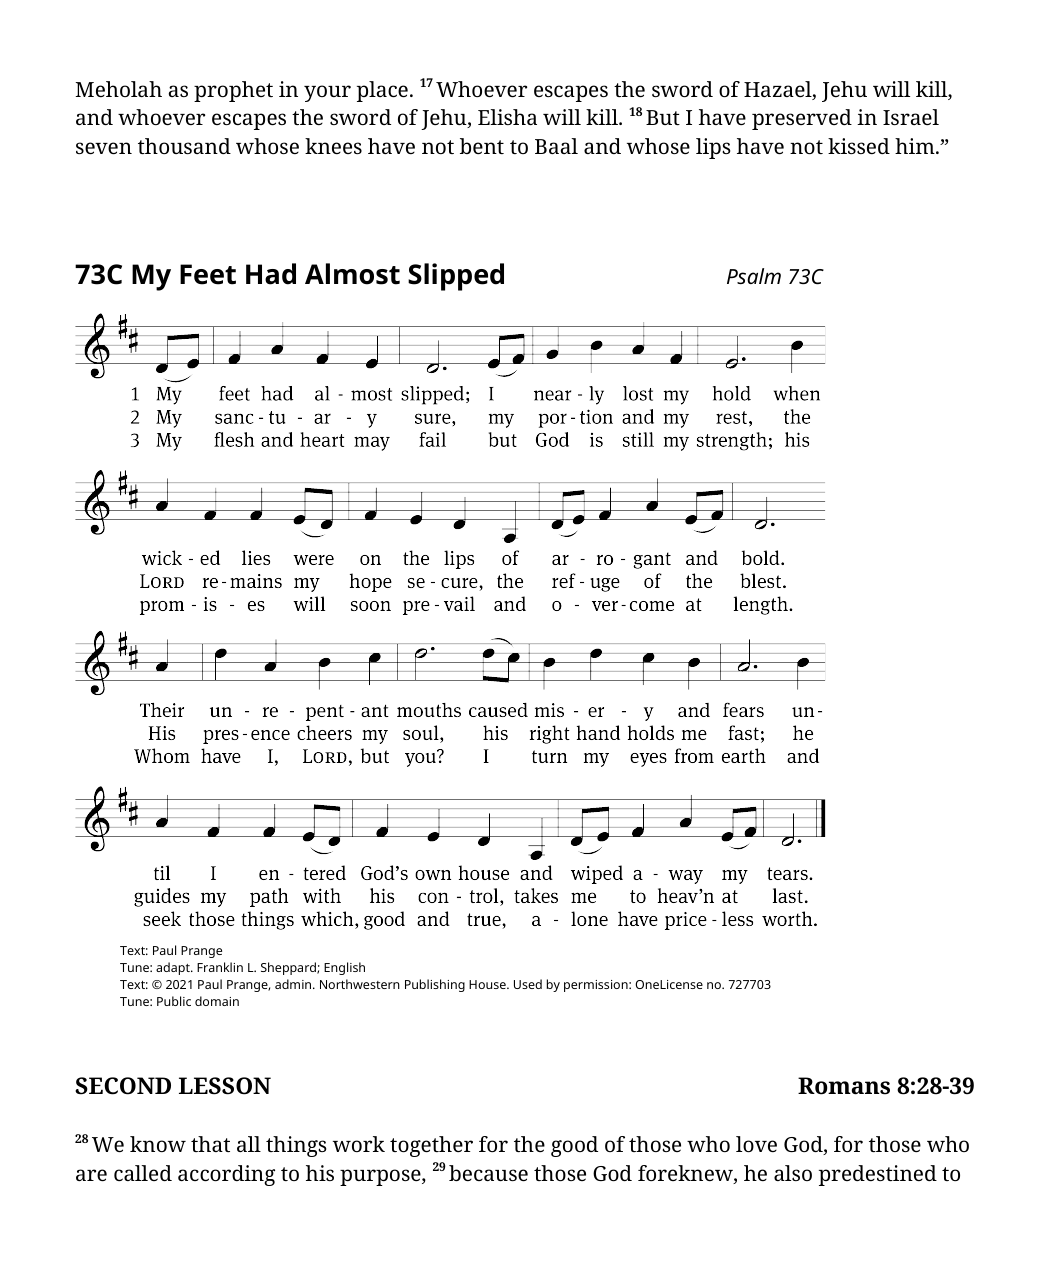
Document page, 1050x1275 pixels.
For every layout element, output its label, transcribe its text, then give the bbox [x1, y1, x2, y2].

text Text: Paul Prange Tune: adapt. Franklin L. Sheppard; English Text: © 2021 Paul Prange, admin. Northwestern Publishing House. Used by permission: OneLicense no. 727703 Tune: Public domain [120, 942, 975, 1010]
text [75, 75, 975, 160]
text 73C My Feet Had Almost Slipped Psalm 73C [75, 255, 975, 292]
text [75, 1130, 975, 1187]
picture [75, 313, 826, 930]
text SECOND LESSON Romans 8:28-39 [75, 1070, 975, 1101]
